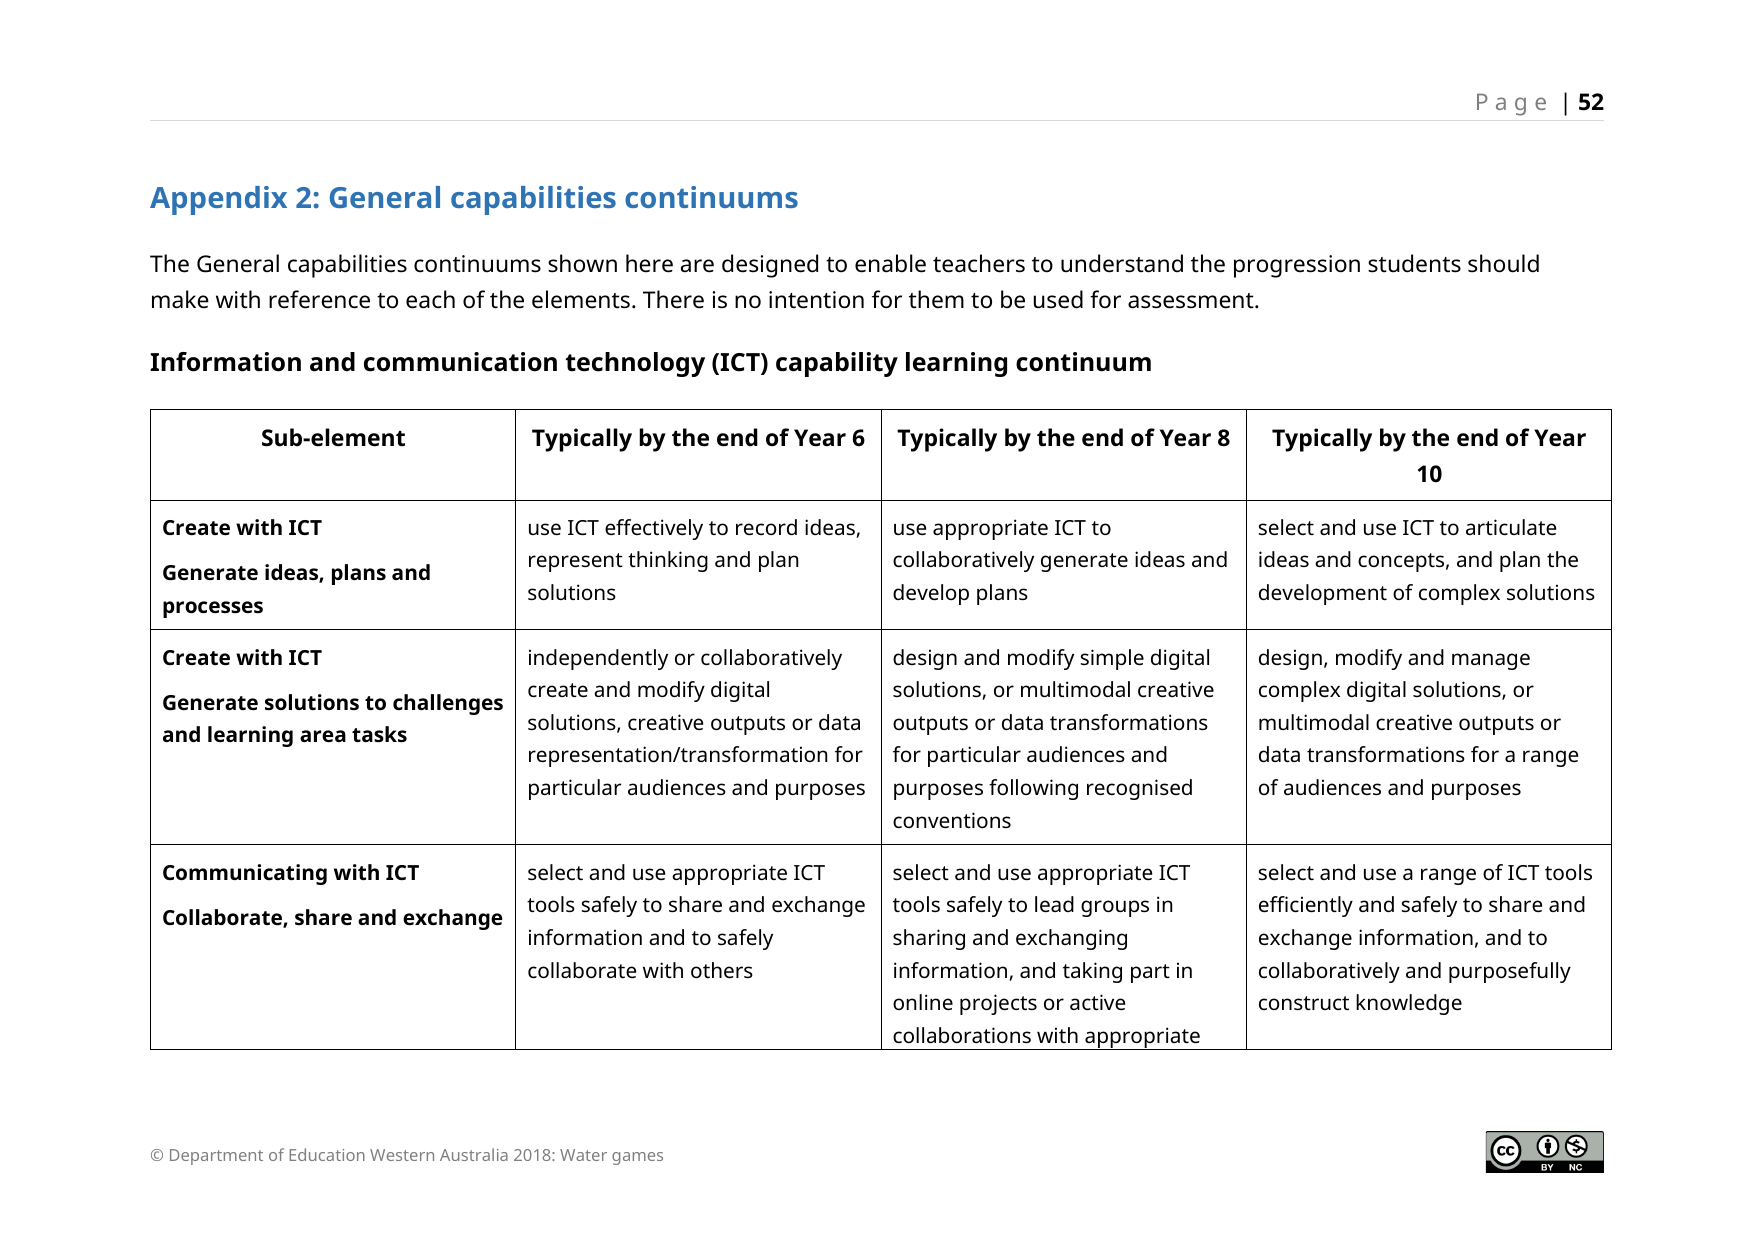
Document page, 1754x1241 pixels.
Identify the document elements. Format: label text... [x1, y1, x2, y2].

table_cell use appropriate ICT to collaboratively generate ideas and develop plans [882, 501, 1246, 629]
subtitle Appendix 2: General capabilities continuums [150, 177, 1604, 217]
table_cell independently or collaboratively create and modify digital solutions, creative outputs or data representation/transformation for particular audiences and purposes [516, 630, 881, 844]
table_cell Create with ICT Generate ideas, plans and processes [151, 501, 515, 629]
table_cell use ICT effectively to record ideas, represent thinking and plan solutions [516, 501, 881, 629]
table_cell design and modify simple digital solutions, or multimodal creative outputs or data transformations for particular audiences and purposes following recognised conventions [882, 630, 1246, 844]
table_cell Communicating with ICT Collaborate, share and exchange [151, 845, 515, 1049]
text Information and communication technology (ICT) capability learning continuum [150, 344, 1604, 378]
table_cell design, modify and manage complex digital solutions, or multimodal creative outputs or data transformations for a range of audiences and purposes [1247, 630, 1611, 844]
table_header Typically by the end of Year 8 [882, 410, 1246, 499]
table_cell Create with ICT Generate solutions to challenges and learning area tasks [151, 630, 515, 844]
table_cell select and use ICT to articulate ideas and concepts, and plan the development of complex solutions [1247, 501, 1611, 629]
text The General capabilities continuums shown here are designed to enable teachers to understand the progression students should make with reference to each of the elements. There is no intention for them to be used for assessment. [150, 248, 1604, 315]
table_cell select and use appropriate ICT tools safely to share and exchange information and to safely collaborate with others [516, 845, 881, 1049]
table_header Typically by the end of Year 10 [1247, 410, 1611, 499]
table_header Sub-element [151, 410, 515, 499]
picture [1485, 1131, 1604, 1173]
table_header Typically by the end of Year 6 [516, 410, 881, 499]
